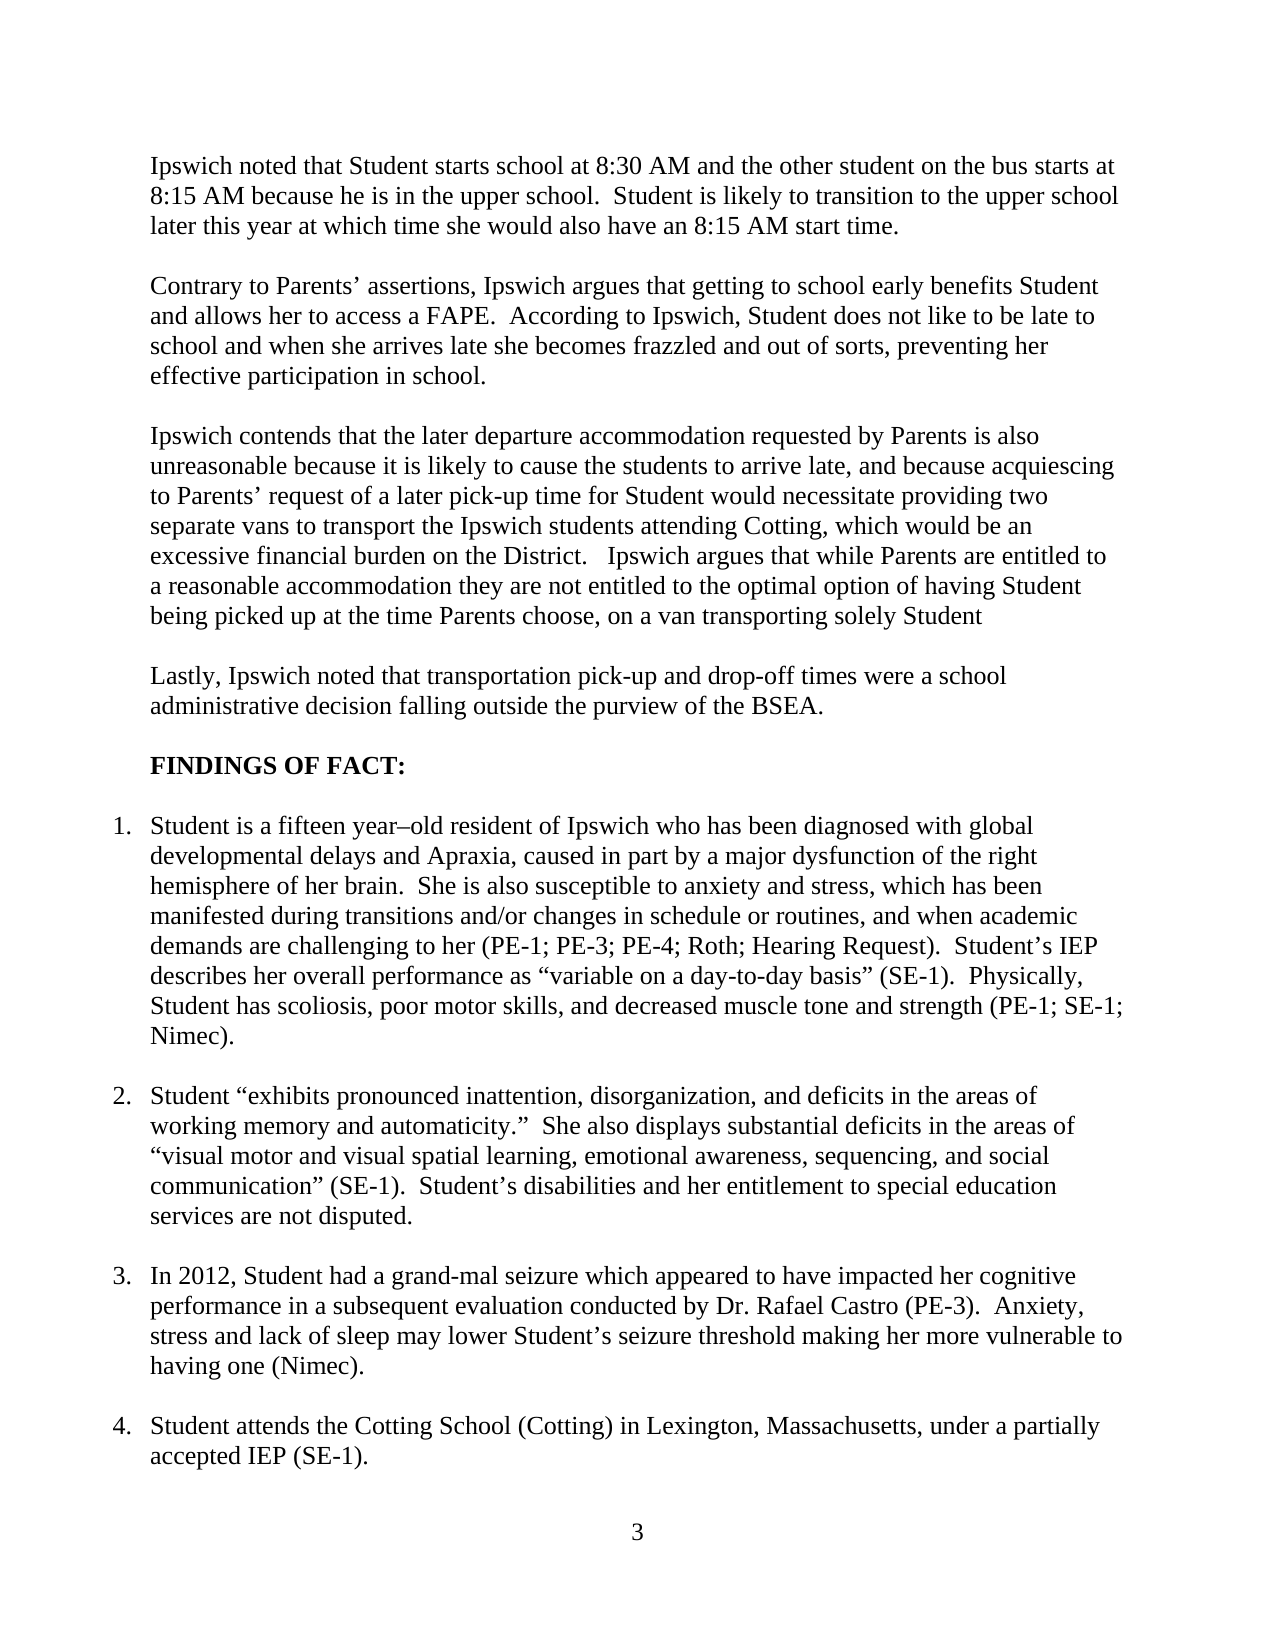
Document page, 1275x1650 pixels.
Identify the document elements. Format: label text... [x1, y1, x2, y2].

text Ipswich noted that Student starts school at 8:30 AM and the other student on the bus starts at 8:15 AM because he is in the upper school. Student is likely to transition to the upper school later this year at which time she would also have an 8:15 AM start time. [150, 150, 1125, 240]
list Student attends the Cotting School (Cotting) in Lexington, Massachusetts, under a partially accepted IEP (SE-1). [112, 1410, 1125, 1470]
text Ipswich contends that the later departure accommodation requested by Parents is also unreasonable because it is likely to cause the students to arrive late, and because acquiescing to Parents’ request of a later pick-up time for Student would necessitate providing two separate vans to transport the Ipswich students attending Cotting, which would be an excessive financial burden on the District. Ipswich argues that while Parents are entitled to a reasonable accommodation they are not entitled to the optimal option of having Student being picked up at the time Parents choose, on a van transporting solely Student [150, 420, 1125, 630]
list Student “exhibits pronounced inattention, disorganization, and deficits in the areas of working memory and automaticity.” She also displays substantial deficits in the areas of “visual motor and visual spatial learning, emotional awareness, sequencing, and social communication” (SE-1). Student’s disabilities and her entitlement to special education services are not disputed. [112, 1080, 1125, 1230]
text FINDINGS OF FACT: [150, 750, 1125, 780]
list In 2012, Student had a grand-mal seizure which appeared to have impacted her cognitive performance in a subsequent evaluation conducted by Dr. Rafael Castro (PE-3). Anxiety, stress and lack of sleep may lower Student’s seizure threshold making her more vulnerable to having one (Nimec). [112, 1260, 1125, 1380]
text Contrary to Parents’ assertions, Ipswich argues that getting to school early benefits Student and allows her to access a FAPE. According to Ipswich, Student does not like to be late to school and when she arrives late she becomes frazzled and out of sorts, preventing her effective participation in school. [150, 270, 1125, 390]
text Lastly, Ipswich noted that transportation pick-up and drop-off times were a school administrative decision falling outside the purview of the BSEA. [150, 660, 1125, 720]
list Student is a fifteen year–old resident of Ipswich who has been diagnosed with global developmental delays and Apraxia, caused in part by a major dysfunction of the right hemisphere of her brain. She is also susceptible to anxiety and stress, which has been manifested during transitions and/or changes in schedule or routines, and when academic demands are challenging to her (PE-1; PE-3; PE-4; Roth; Hearing Request). Student’s IEP describes her overall performance as “variable on a day-to-day basis” (SE-1). Physically, Student has scoliosis, poor motor skills, and decreased muscle tone and strength (PE-1; SE-1; Nimec). [112, 810, 1125, 1050]
